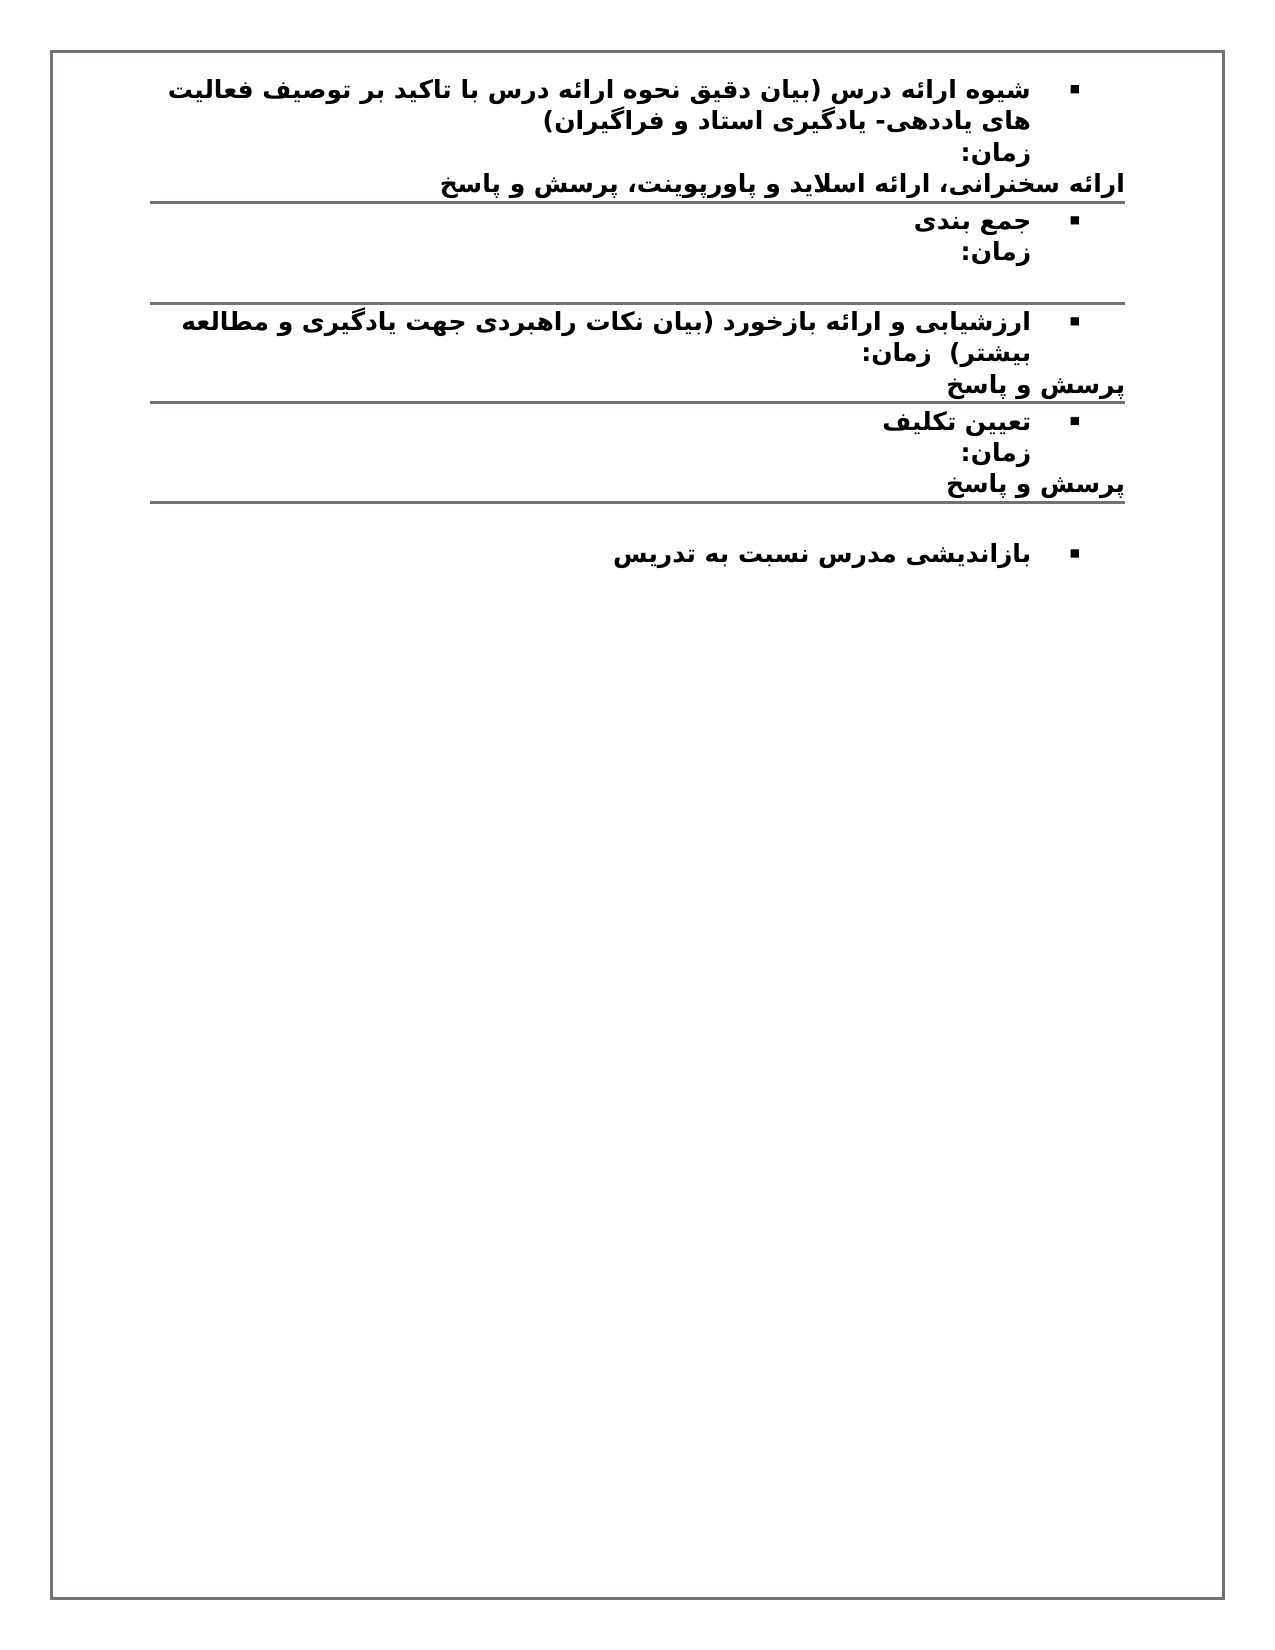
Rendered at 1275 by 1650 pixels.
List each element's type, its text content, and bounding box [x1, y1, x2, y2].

list جمع بندی زمان: [150, 206, 1069, 267]
list تعیین تکلیف زمان: [150, 407, 1069, 467]
list بازاندیشی مدرس نسبت به تدریس [150, 539, 1069, 568]
text پرسش و پاسخ [150, 469, 1125, 501]
text پرسش و پاسخ [150, 370, 1125, 401]
list ارزشیابی و ارائه بازخورد (بیان نکات راهبردی جهت یادگیری و مطالعه بیشتر) زمان: [150, 307, 1069, 368]
list شیوه ارائه درس (بیان دقیق نحوه ارائه درس با تاکید بر توصیف فعالیت های یاددهی- یادگیری استاد و فراگیران) زمان: [150, 75, 1069, 167]
text ارائه سخنرانی، ارائه اسلاید و پاورپوینت، پرسش و پاسخ [150, 169, 1125, 201]
